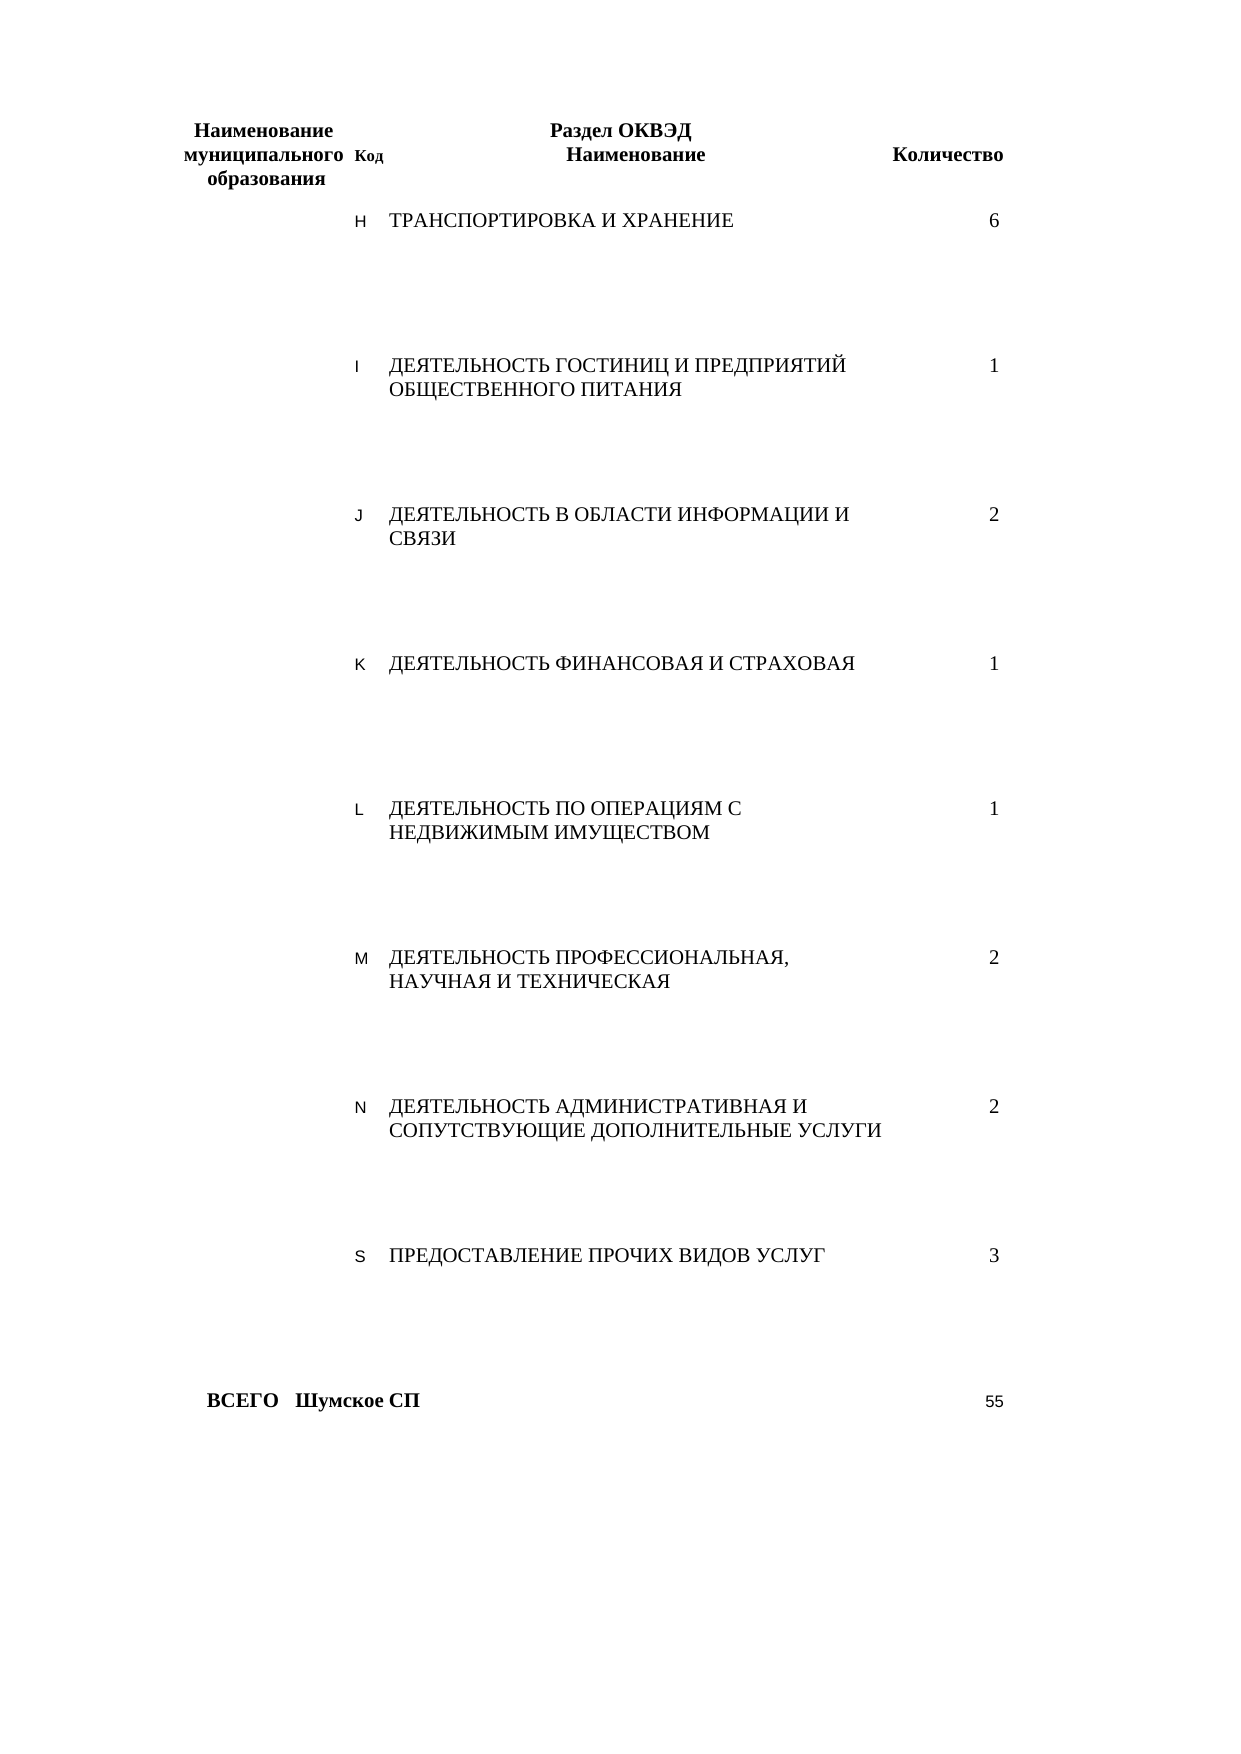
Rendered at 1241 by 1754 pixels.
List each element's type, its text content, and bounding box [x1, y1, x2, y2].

text L ДЕЯТЕЛЬНОСТЬ ПО ОПЕРАЦИЯМ С 1 [177, 796, 1152, 820]
text J ДЕЯТЕЛЬНОСТЬ В ОБЛАСТИ ИНФОРМАЦИИ И 2 [177, 502, 1152, 526]
text K ДЕЯТЕЛЬНОСТЬ ФИНАНСОВАЯ И СТРАХОВАЯ 1 [177, 651, 1152, 675]
text S ПРЕДОСТАВЛЕНИЕ ПРОЧИХ ВИДОВ УСЛУГ 3 [177, 1243, 1152, 1267]
text НЕДВИЖИМЫМ ИМУЩЕСТВОМ [177, 820, 1152, 844]
text I ДЕЯТЕЛЬНОСТЬ ГОСТИНИЦ И ПРЕДПРИЯТИЙ 1 [177, 353, 1152, 377]
text образования [177, 166, 1152, 190]
text муниципального Код Наименование Количество [177, 142, 1152, 166]
text НАУЧНАЯ И ТЕХНИЧЕСКАЯ [177, 969, 1152, 993]
text N ДЕЯТЕЛЬНОСТЬ АДМИНИСТРАТИВНАЯ И 2 [177, 1094, 1152, 1118]
text ОБЩЕСТВЕННОГО ПИТАНИЯ [177, 377, 1152, 401]
text M ДЕЯТЕЛЬНОСТЬ ПРОФЕССИОНАЛЬНАЯ, 2 [177, 945, 1152, 969]
text СВЯЗИ [177, 526, 1152, 550]
text H ТРАНСПОРТИРОВКА И ХРАНЕНИЕ 6 [177, 208, 1152, 232]
text ВСЕГО Шумское СП 55 [177, 1387, 1152, 1412]
text Наименование Раздел ОКВЭД [177, 118, 1152, 142]
text СОПУТСТВУЮЩИЕ ДОПОЛНИТЕЛЬНЫЕ УСЛУГИ [177, 1118, 1152, 1142]
